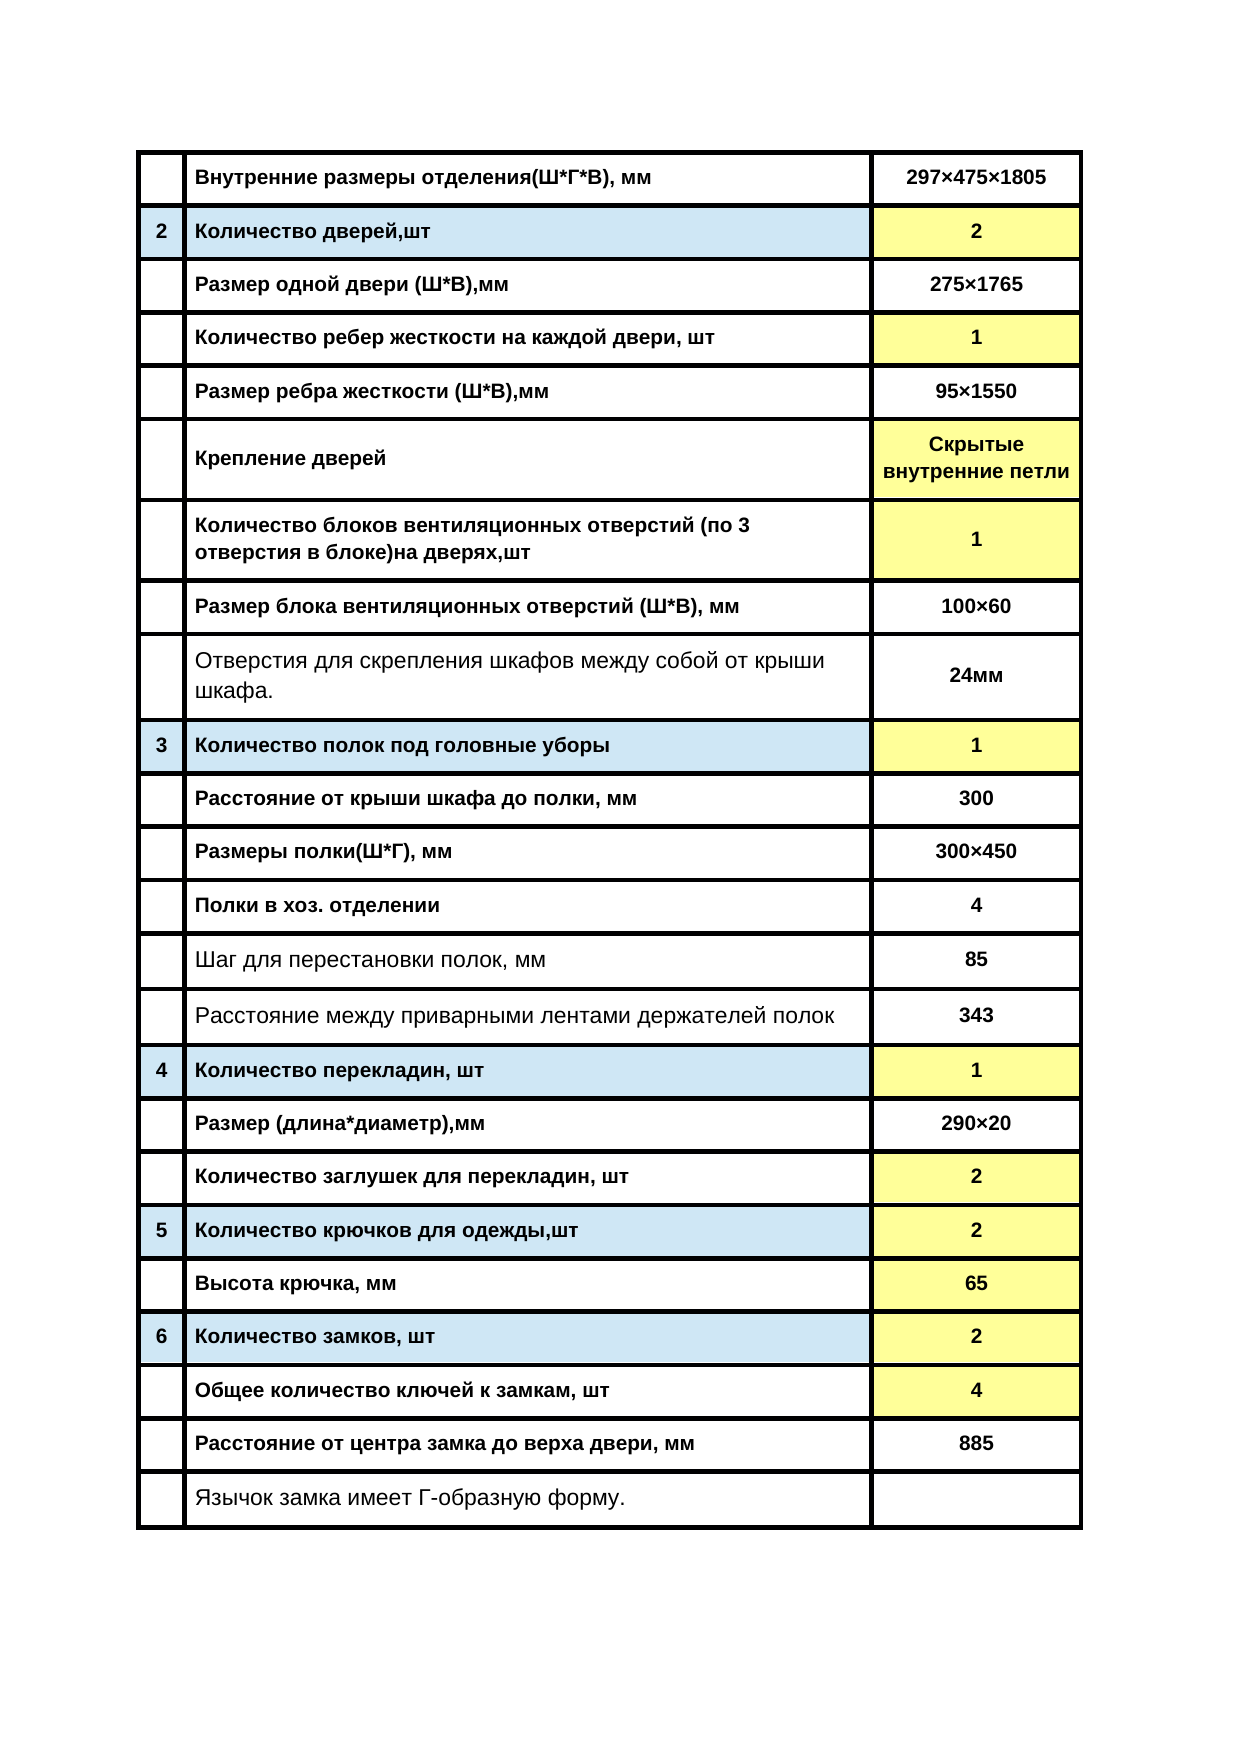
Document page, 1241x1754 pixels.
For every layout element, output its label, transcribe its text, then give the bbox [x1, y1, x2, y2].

table_cell 290×20 [874, 1101, 1079, 1149]
table_cell [141, 882, 182, 931]
table_cell 2 [874, 208, 1079, 257]
table_cell 5 [141, 1207, 182, 1256]
table_cell 300×450 [874, 829, 1079, 878]
table_cell Количество дверей,шт [187, 208, 869, 257]
table_cell Шаг для перестановки полок, мм [187, 936, 869, 987]
table_cell [141, 936, 182, 987]
table_cell Отверстия для скрепления шкафов между собой от крыши шкафа. [187, 636, 869, 718]
table_cell 1 [874, 502, 1079, 578]
table_cell [141, 421, 182, 497]
table_cell Количество полок под головные уборы [187, 722, 869, 771]
table_cell 1 [874, 315, 1079, 363]
table_cell Внутренние размеры отделения(Ш*Г*В), мм [187, 155, 869, 203]
table_cell Язычок замка имеет Г-образную форму. [187, 1474, 869, 1525]
table_cell [141, 583, 182, 632]
table_cell Крепление дверей [187, 421, 869, 497]
table_cell [141, 155, 182, 203]
table_cell [141, 636, 182, 718]
table_cell Размеры полки(Ш*Г), мм [187, 829, 869, 878]
table_cell Количество замков, шт [187, 1314, 869, 1362]
table_cell 65 [874, 1261, 1079, 1309]
table_cell 4 [874, 1367, 1079, 1416]
table_cell Размер блока вентиляционных отверстий (Ш*В), мм [187, 583, 869, 632]
table_cell [141, 1154, 182, 1202]
table_cell 297×475×1805 [874, 155, 1079, 203]
table_cell Размер (длина*диаметр),мм [187, 1101, 869, 1149]
table_cell Высота крючка, мм [187, 1261, 869, 1309]
table_cell 4 [141, 1047, 182, 1096]
table_cell 85 [874, 936, 1079, 987]
table_cell [874, 1474, 1079, 1525]
table_cell 1 [874, 722, 1079, 771]
table_cell 275×1765 [874, 261, 1079, 310]
table_cell Количество крючков для одежды,шт [187, 1207, 869, 1256]
table_cell [141, 776, 182, 824]
table_cell [141, 829, 182, 878]
table_cell 100×60 [874, 583, 1079, 632]
table_cell Расстояние между приварными лентами держателей полок [187, 991, 869, 1042]
table_cell [141, 1367, 182, 1416]
table_cell 2 [874, 1154, 1079, 1202]
table_cell [141, 502, 182, 578]
table_cell 6 [141, 1314, 182, 1362]
table_cell [141, 1101, 182, 1149]
table_cell Расстояние от крыши шкафа до полки, мм [187, 776, 869, 824]
table_cell [141, 1421, 182, 1469]
table_cell Размер одной двери (Ш*В),мм [187, 261, 869, 310]
table_cell [141, 315, 182, 363]
table_cell Количество заглушек для перекладин, шт [187, 1154, 869, 1202]
table_cell Количество блоков вентиляционных отверстий (по 3 отверстия в блоке)на дверях,шт [187, 502, 869, 578]
table_cell Расстояние от центра замка до верха двери, мм [187, 1421, 869, 1469]
table_cell [141, 991, 182, 1042]
table_cell 300 [874, 776, 1079, 824]
table_cell 24мм [874, 636, 1079, 718]
table_cell [141, 368, 182, 417]
table_cell 1 [874, 1047, 1079, 1096]
table_cell [141, 1474, 182, 1525]
table_cell 2 [874, 1314, 1079, 1362]
table_cell Полки в хоз. отделении [187, 882, 869, 931]
table_cell Количество ребер жесткости на каждой двери, шт [187, 315, 869, 363]
table_cell 3 [141, 722, 182, 771]
table_cell Количество перекладин, шт [187, 1047, 869, 1096]
table_cell [141, 261, 182, 310]
table_cell 95×1550 [874, 368, 1079, 417]
table_cell 885 [874, 1421, 1079, 1469]
table_cell 2 [141, 208, 182, 257]
table_cell 343 [874, 991, 1079, 1042]
table_cell 2 [874, 1207, 1079, 1256]
table_cell Скрытые внутренние петли [874, 421, 1079, 497]
table_cell [141, 1261, 182, 1309]
table_cell 4 [874, 882, 1079, 931]
table_cell Общее количество ключей к замкам, шт [187, 1367, 869, 1416]
table_cell Размер ребра жесткости (Ш*В),мм [187, 368, 869, 417]
